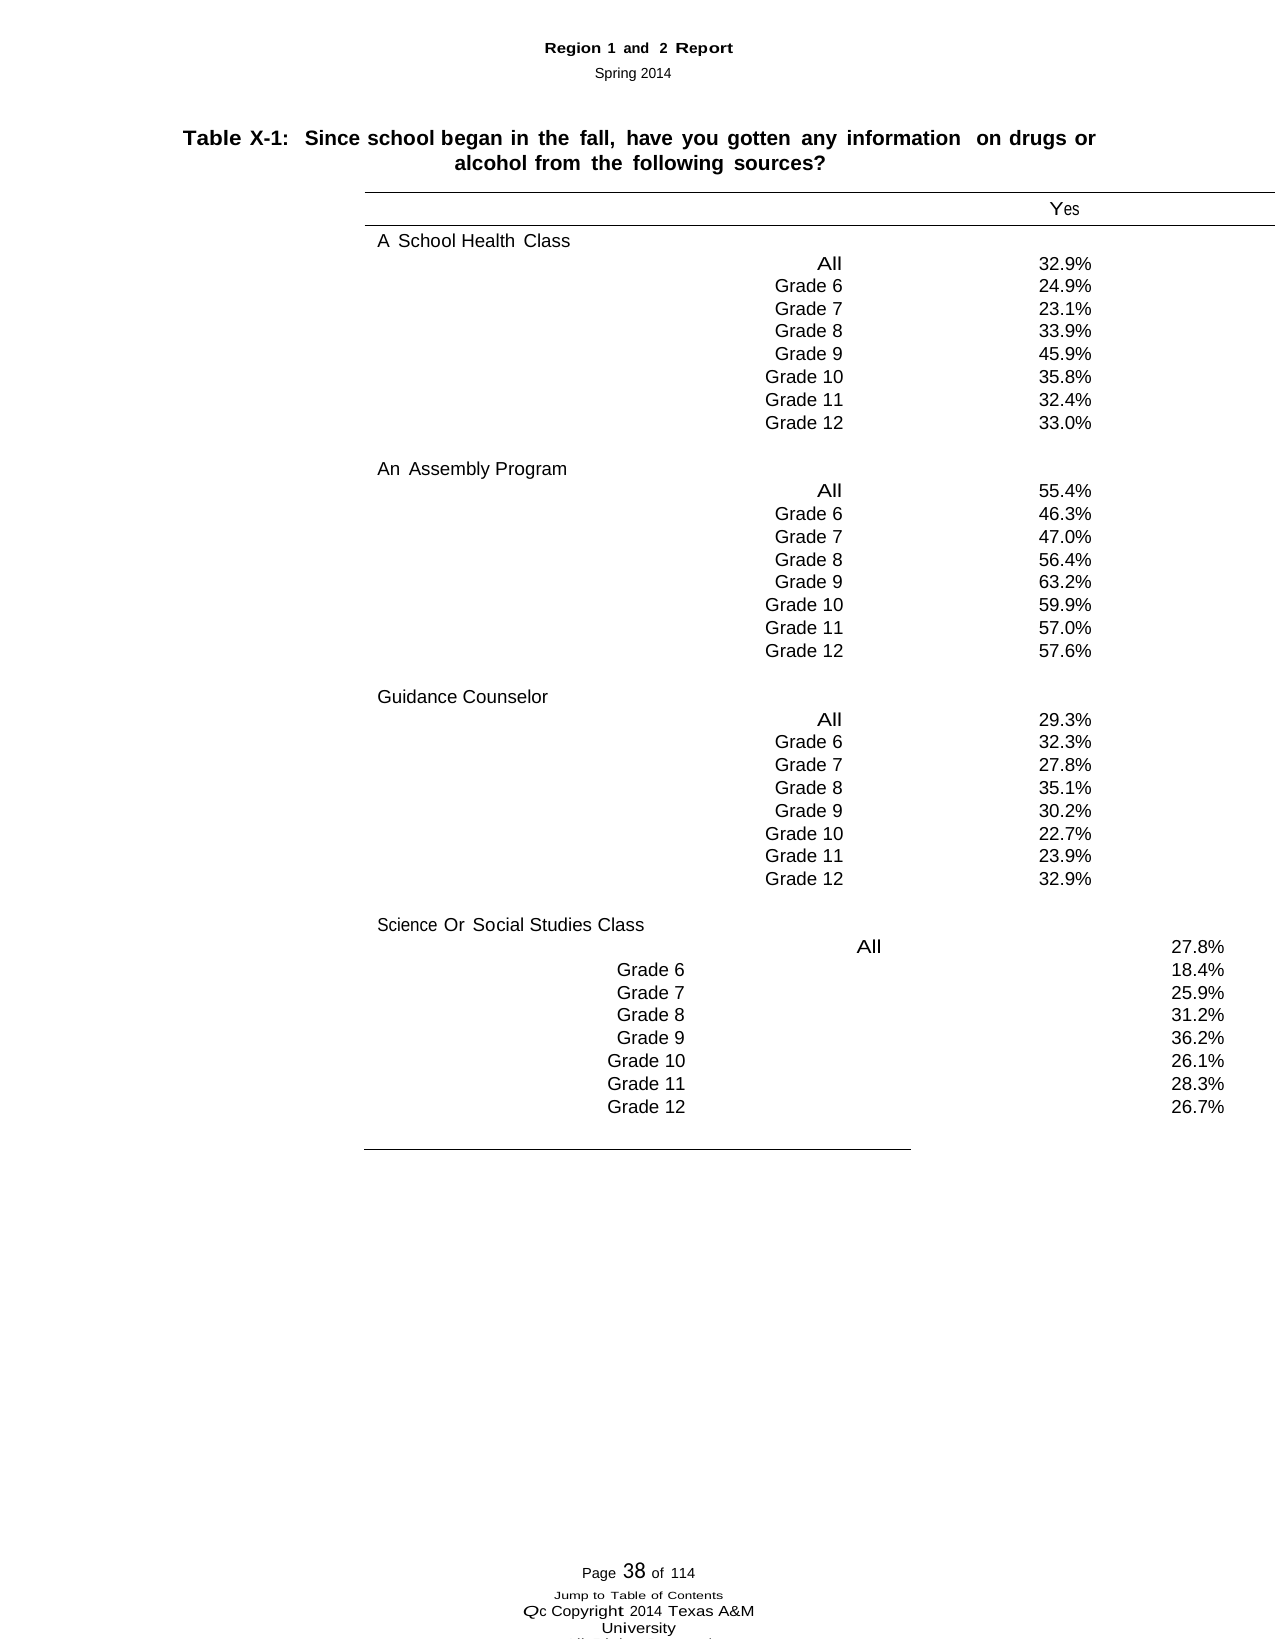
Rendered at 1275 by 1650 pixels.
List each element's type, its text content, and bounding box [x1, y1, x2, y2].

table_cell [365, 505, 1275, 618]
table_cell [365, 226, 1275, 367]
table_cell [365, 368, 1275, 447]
text Table X-1: Since school began in the fall, have you gotten any information on drugs or alcohol from the following sources? [183, 126, 1098, 175]
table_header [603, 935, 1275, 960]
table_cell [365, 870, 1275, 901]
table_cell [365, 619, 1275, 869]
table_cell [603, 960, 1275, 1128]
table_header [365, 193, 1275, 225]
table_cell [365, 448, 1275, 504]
text Science Or Social Studies Class [377, 914, 1106, 935]
